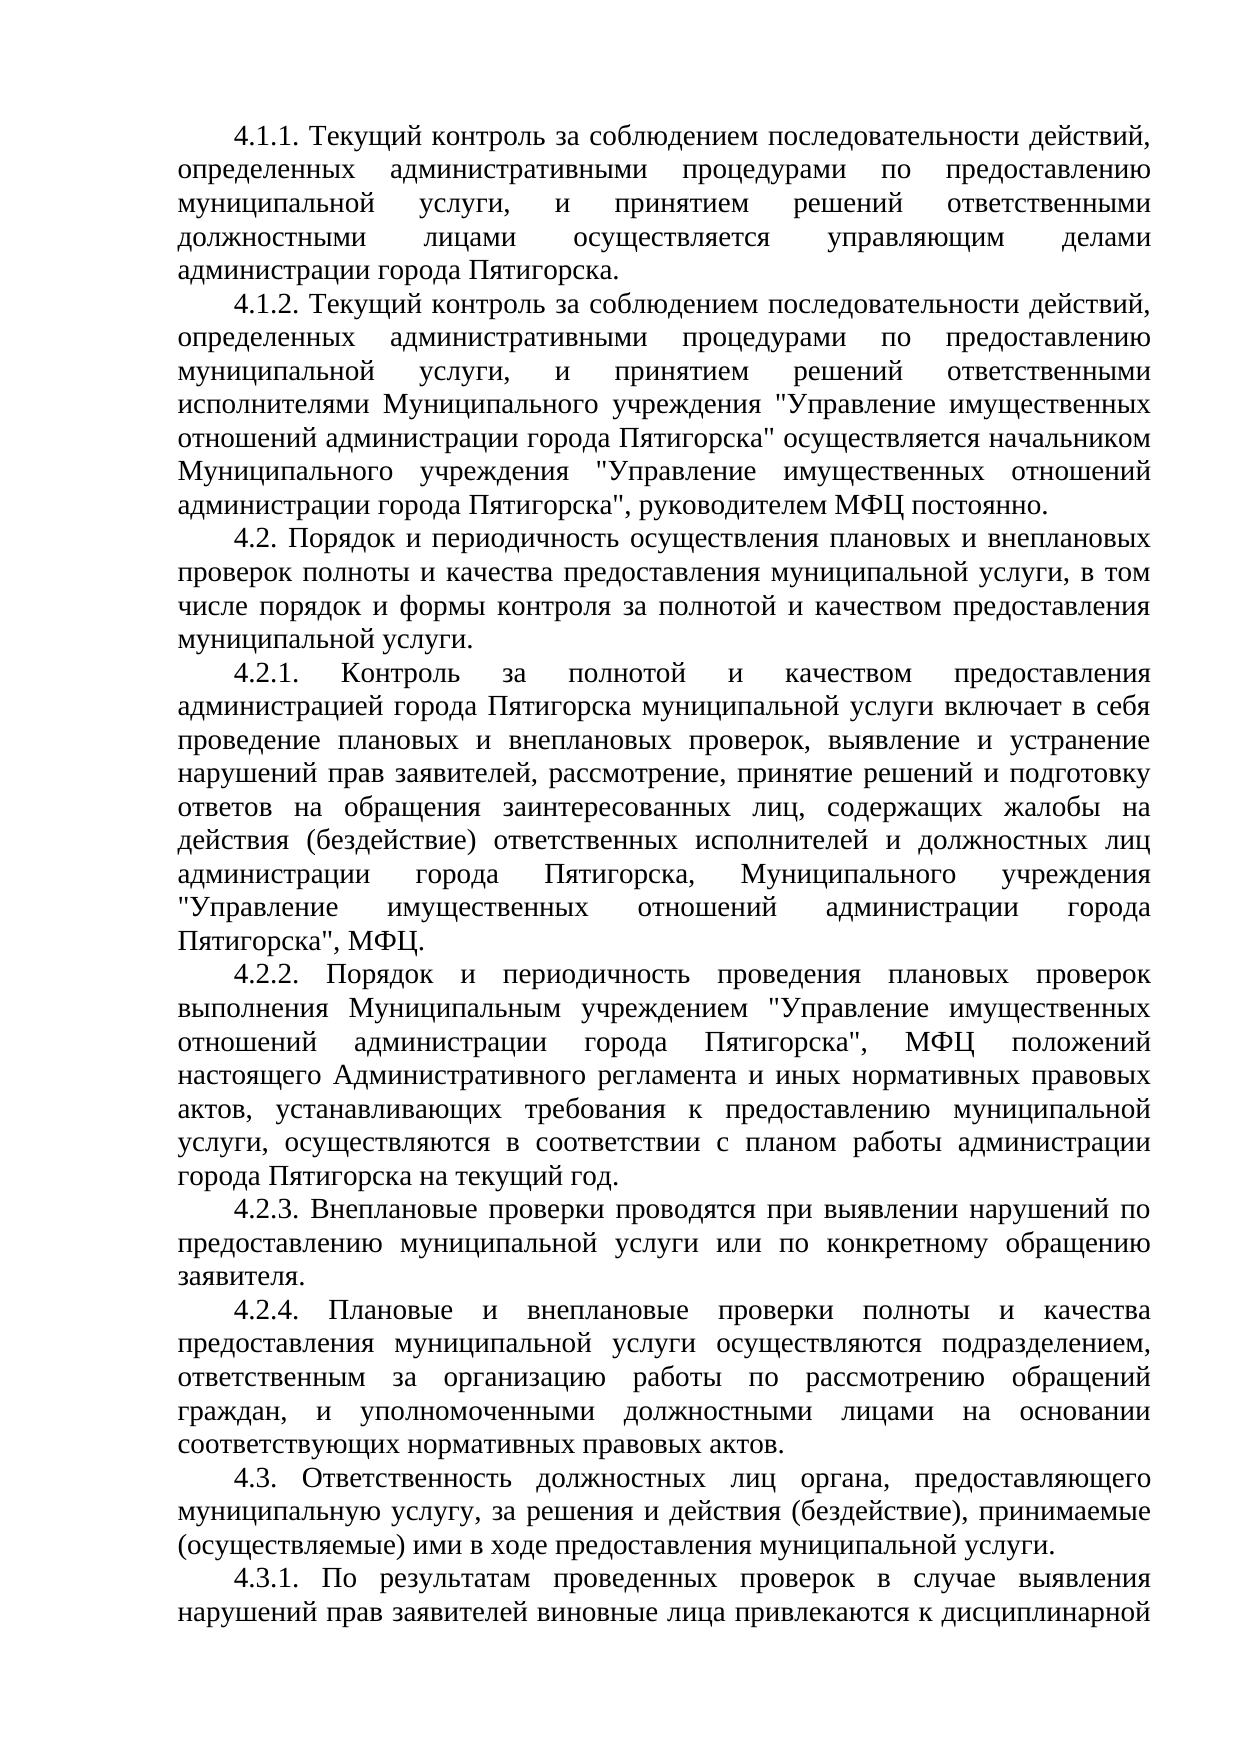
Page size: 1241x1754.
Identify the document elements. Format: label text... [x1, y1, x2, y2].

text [177, 1560, 1152, 1627]
text 4.2.4. Плановые и внеплановые проверки полноты и качества предоставления муниципальной услуги осуществляются подразделением, ответственным за организацию работы по рассмотрению обращений граждан, и уполномоченными должностными лицами на основании соответствующих нормативных правовых актов. [177, 1292, 1152, 1460]
text 4.2.1. Контроль за полнотой и качеством предоставления администрацией города Пятигорска муниципальной услуги включает в себя проведение плановых и внеплановых проверок, выявление и устранение нарушений прав заявителей, рассмотрение, принятие решений и подготовку ответов на обращения заинтересованных лиц, содержащих жалобы на действия (бездействие) ответственных исполнителей и должностных лиц администрации города Пятигорска, Муниципального учреждения "Управление имущественных отношений администрации города Пятигорска", МФЦ. [177, 655, 1152, 957]
text 4.2. Порядок и периодичность осуществления плановых и внеплановых проверок полноты и качества предоставления муниципальной услуги, в том числе порядок и формы контроля за полнотой и качеством предоставления муниципальной услуги. [177, 521, 1152, 655]
text 4.2.3. Внеплановые проверки проводятся при выявлении нарушений по предоставлению муниципальной услуги или по конкретному обращению заявителя. [177, 1191, 1152, 1292]
text 4.1.2. Текущий контроль за соблюдением последовательности действий, определенных административными процедурами по предоставлению муниципальной услуги, и принятием решений ответственными исполнителями Муниципального учреждения "Управление имущественных отношений администрации города Пятигорска" осуществляется начальником Муниципального учреждения "Управление имущественных отношений администрации города Пятигорска", руководителем МФЦ постоянно. [177, 286, 1152, 521]
text 4.3. Ответственность должностных лиц органа, предоставляющего муниципальную услугу, за решения и действия (бездействие), принимаемые (осуществляемые) ими в ходе предоставления муниципальной услуги. [177, 1460, 1152, 1560]
text 4.1.1. Текущий контроль за соблюдением последовательности действий, определенных административными процедурами по предоставлению муниципальной услуги, и принятием решений ответственными должностными лицами осуществляется управляющим делами администрации города Пятигорска. [177, 118, 1152, 286]
text 4.2.2. Порядок и периодичность проведения плановых проверок выполнения Муниципальным учреждением "Управление имущественных отношений администрации города Пятигорска", МФЦ положений настоящего Административного регламента и иных нормативных правовых актов, устанавливающих требования к предоставлению муниципальной услуги, осуществляются в соответствии с планом работы администрации города Пятигорска на текущий год. [177, 957, 1152, 1191]
